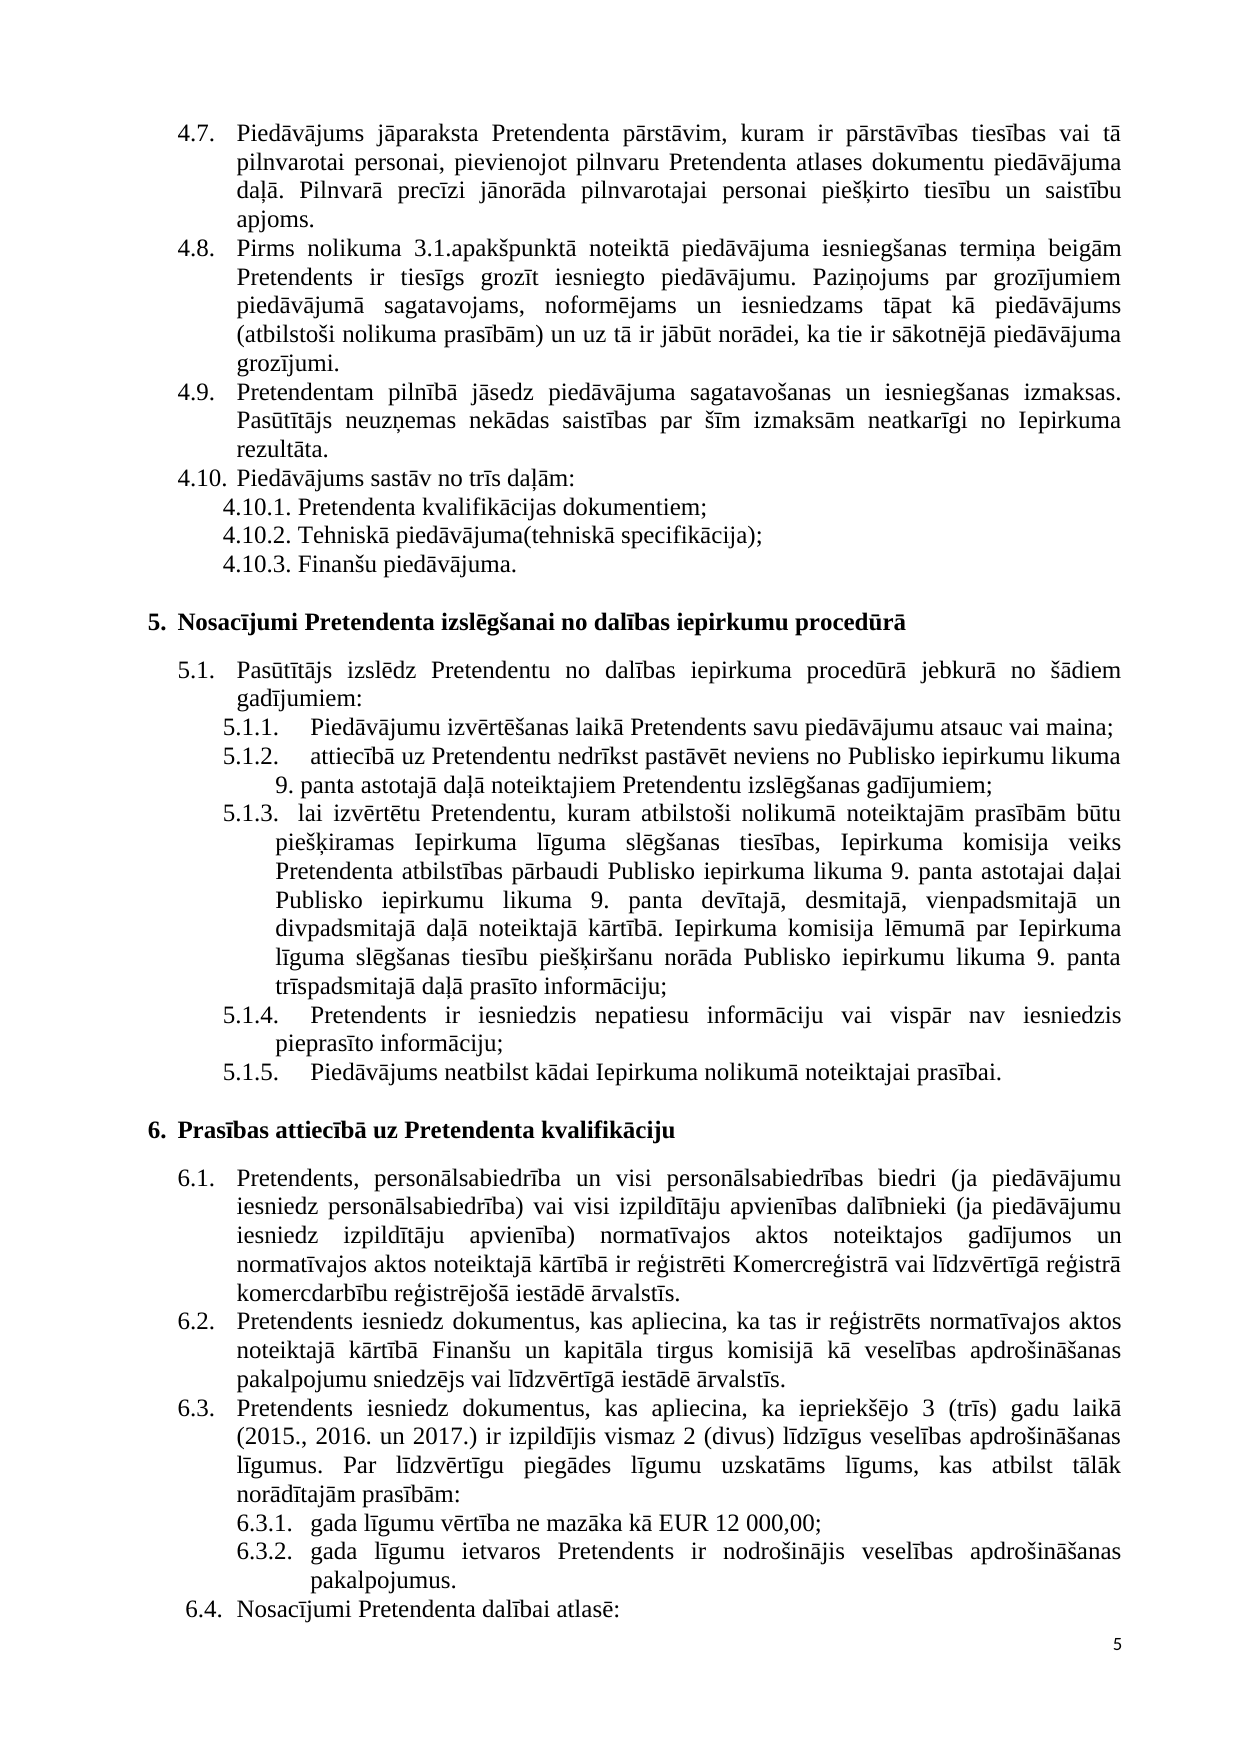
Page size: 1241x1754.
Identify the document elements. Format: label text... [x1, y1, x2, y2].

list Pretendentam pilnībā jāsedz piedāvājuma sagatavošanas un iesniegšanas izmaksas. Pasūtītājs neuzņemas nekādas saistības par šīm izmaksām neatkarīgi no Iepirkuma rezultāta. [177, 377, 1122, 463]
list Piedāvājums neatbilst kādai Iepirkuma nolikumā noteiktajai prasībai. [223, 1057, 1122, 1086]
list Piedāvājums jāparaksta Pretendenta pārstāvim, kuram ir pārstāvības tiesības vai tā pilnvarotai personai, pievienojot Pretendenta atlases dokumentu piedāvājuma daļā. Pilnvarā precīzi jānorāda pilnvarotajai personai piešķirto tiesību un saistību apjoms. [177, 118, 1122, 233]
list attiecībā uz Pretendentu nedrīkst pastāvēt neviens no Publisko iepirkumu likuma 9. panta astotajā daļā noteiktajiem Pretendentu izslēgšanas gadījumiem; [223, 741, 1122, 798]
list Pirms nolikuma 3.1.apakšpunktā noteiktā piedāvājuma iesniegšanas termiņa beigām Pretendents ir tiesīgs grozīt iesniegto piedāvājumu. par grozījumiem piedāvājumā sagatavojams, noformējams un iesniedzams tāpat kā piedāvājums (atbilstoši prasībām) un uz tā ir jābūt norādei, ka tie ir sākotnējā piedāvājuma grozījumi. [177, 233, 1122, 377]
list Nosacījumi Pretendenta dalībai atlasē: [185, 1594, 972, 1623]
list Prasības attiecībā uz Pretendenta kvalifikāciju [148, 1115, 1122, 1143]
list Pretendenta kvalifikācijas dokumentiem; [223, 492, 1122, 521]
list Pasūtītājs izslēdz Pretendentu no dalības iepirkuma procedūrā jebkurā no šādiem gadījumiem: [177, 655, 1122, 712]
list Pretendents iesniedz dokumentus, kas apliecina, ka iepriekšējo 3 (trīs) gadu laikā (2015., 2016. un 2017.) ir izpildījis vismaz 2 (divus) līdzīgus veselības apdrošināšanas līgumus. Par līdzvērtīgu piegādes līgumu uzskatāms līgums, kas atbilst tālāk norādītajām prasībām: [177, 1393, 1122, 1508]
list Tehniskā piedāvājuma(tehniskā specifikācija); [223, 521, 1122, 549]
list Finanšu piedāvājuma. [223, 549, 1122, 578]
list gada līgumu vērtība ne mazāka kā EUR 12 000,00; [236, 1508, 1122, 1536]
list Piedāvājumu izvērtēšanas laikā Pretendents savu piedāvājumu atsauc vai maina; [223, 712, 1122, 741]
list gada līgumu ietvaros Pretendents ir nodrošinājis veselības apdrošināšanas pakalpojumus. [236, 1536, 1122, 1594]
list lai izvērtētu Pretendentu, kuram atbilstoši nolikumā noteiktajām prasībām būtu piešķiramas Iepirkuma līguma slēgšanas tiesības, Iepirkuma komisija veiks Pretendenta atbilstības pārbaudi Publisko iepirkuma likuma 9. panta astotajai daļai Publisko iepirkumu likuma 9. panta devītajā, desmitajā, vienpadsmitajā un divpadsmitajā daļā noteiktajā kārtībā. Iepirkuma komisija lēmumā par Iepirkuma līguma slēgšanas tiesību piešķiršanu norāda Publisko iepirkumu likuma 9. panta trīspadsmitajā daļā prasīto informāciju; [223, 798, 1122, 1000]
list Nosacījumi Pretendenta izslēgšanai no dalības iepirkumu procedūrā [148, 607, 1122, 636]
list Piedāvājums sastāv no trīs daļām: [177, 463, 1122, 492]
list Pretendents, personālsabiedrība un visi personālsabiedrības biedri (ja piedāvājumu iesniedz personālsabiedrība) vai visi izpildītāju apvienības dalībnieki (ja piedāvājumu iesniedz izpildītāju apvienība) normatīvajos aktos noteiktajos gadījumos un normatīvajos aktos noteiktajā kārtībā ir reģistrēti Komercreģistrā vai līdzvērtīgā reģistrā komercdarbību reģistrējošā iestādē ārvalstīs. [177, 1163, 1122, 1306]
list Pretendents ir iesniedzis nepatiesu informāciju vai vispār nav iesniedzis pieprasīto informāciju; [223, 1000, 1122, 1057]
list Pretendents iesniedz dokumentus, kas apliecina, ka tas ir reģistrēts normatīvajos aktos noteiktajā kārtībā Finanšu un kapitāla tirgus komisijā kā veselības apdrošināšanas pakalpojumu sniedzējs vai līdzvērtīgā iestādē ārvalstīs. [177, 1306, 1122, 1393]
